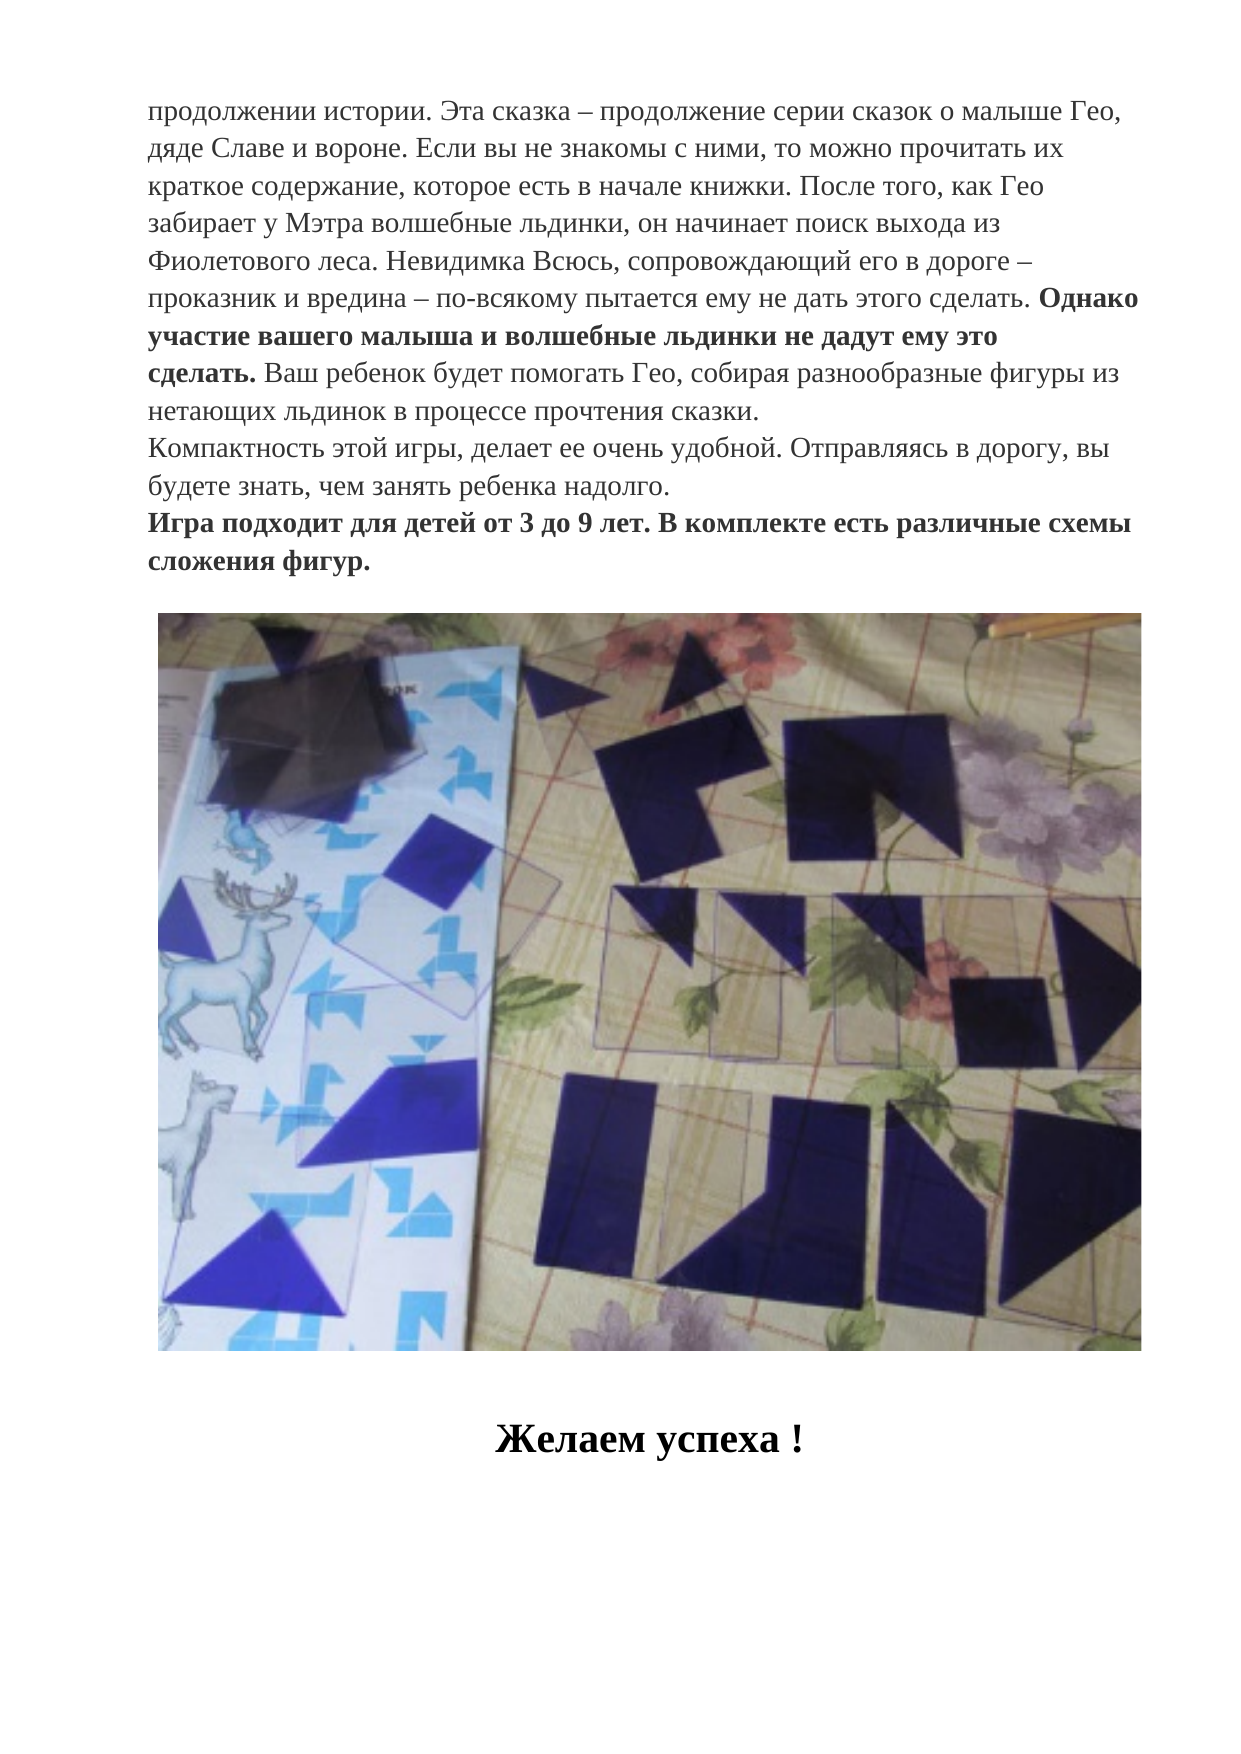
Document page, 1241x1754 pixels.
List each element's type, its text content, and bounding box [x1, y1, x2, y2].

text Игра подходит для детей от 3 до 9 лет. В комплекте есть различные схемы сложения фигур. [148, 501, 1152, 576]
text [148, 89, 1152, 501]
text Желаем успеха ! [148, 1414, 1152, 1462]
picture [158, 613, 1142, 1351]
